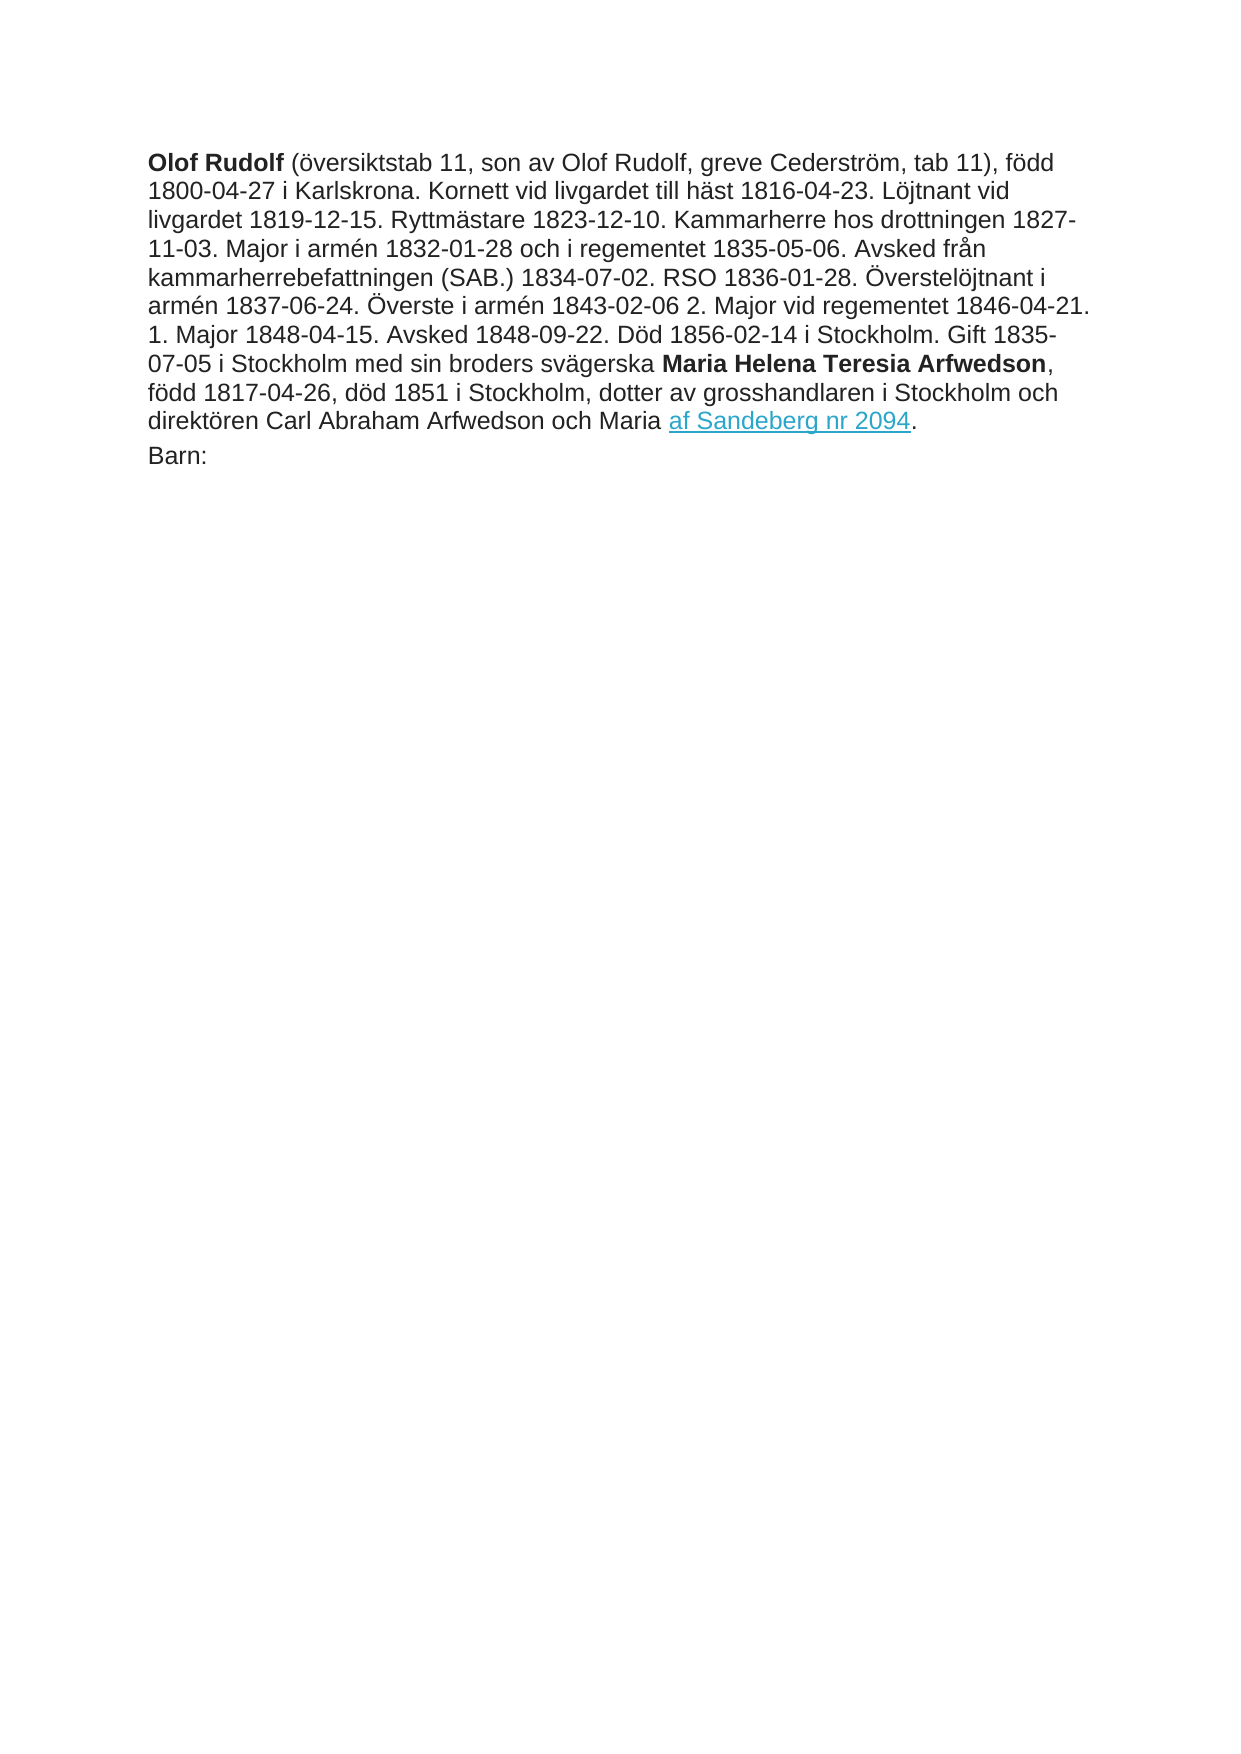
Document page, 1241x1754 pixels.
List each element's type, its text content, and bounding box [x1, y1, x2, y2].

text Barn: [148, 441, 1093, 470]
text Olof Rudolf (översiktstab 11, son av Olof Rudolf, greve Cederström, tab 11), född 1800-04-27 i Karlskrona. Kornett vid livgardet till häst 1816-04-23. Löjtnant vid livgardet 1819-12-15. Ryttmästare 1823-12-10. Kammarherre hos drottningen 1827-11-03. Major i armén 1832-01-28 och i regementet 1835-05-06. Avsked från kammarherrebefattningen (SAB.) 1834-07-02. RSO 1836-01-28. Överstelöjtnant i armén 1837-06-24. Överste i armén 1843-02-06 2. Major vid regementet 1846-04-21. 1. Major 1848-04-15. Avsked 1848-09-22. Död 1856-02-14 i Stockholm. Gift 1835-07-05 i Stockholm med sin broders svägerska Maria Helena Teresia Arfwedson, född 1817-04-26, död 1851 i Stockholm, dotter av grosshandlaren i Stockholm och direktören Carl Abraham Arfwedson och Maria af Sandeberg nr 2094. [148, 148, 1093, 435]
